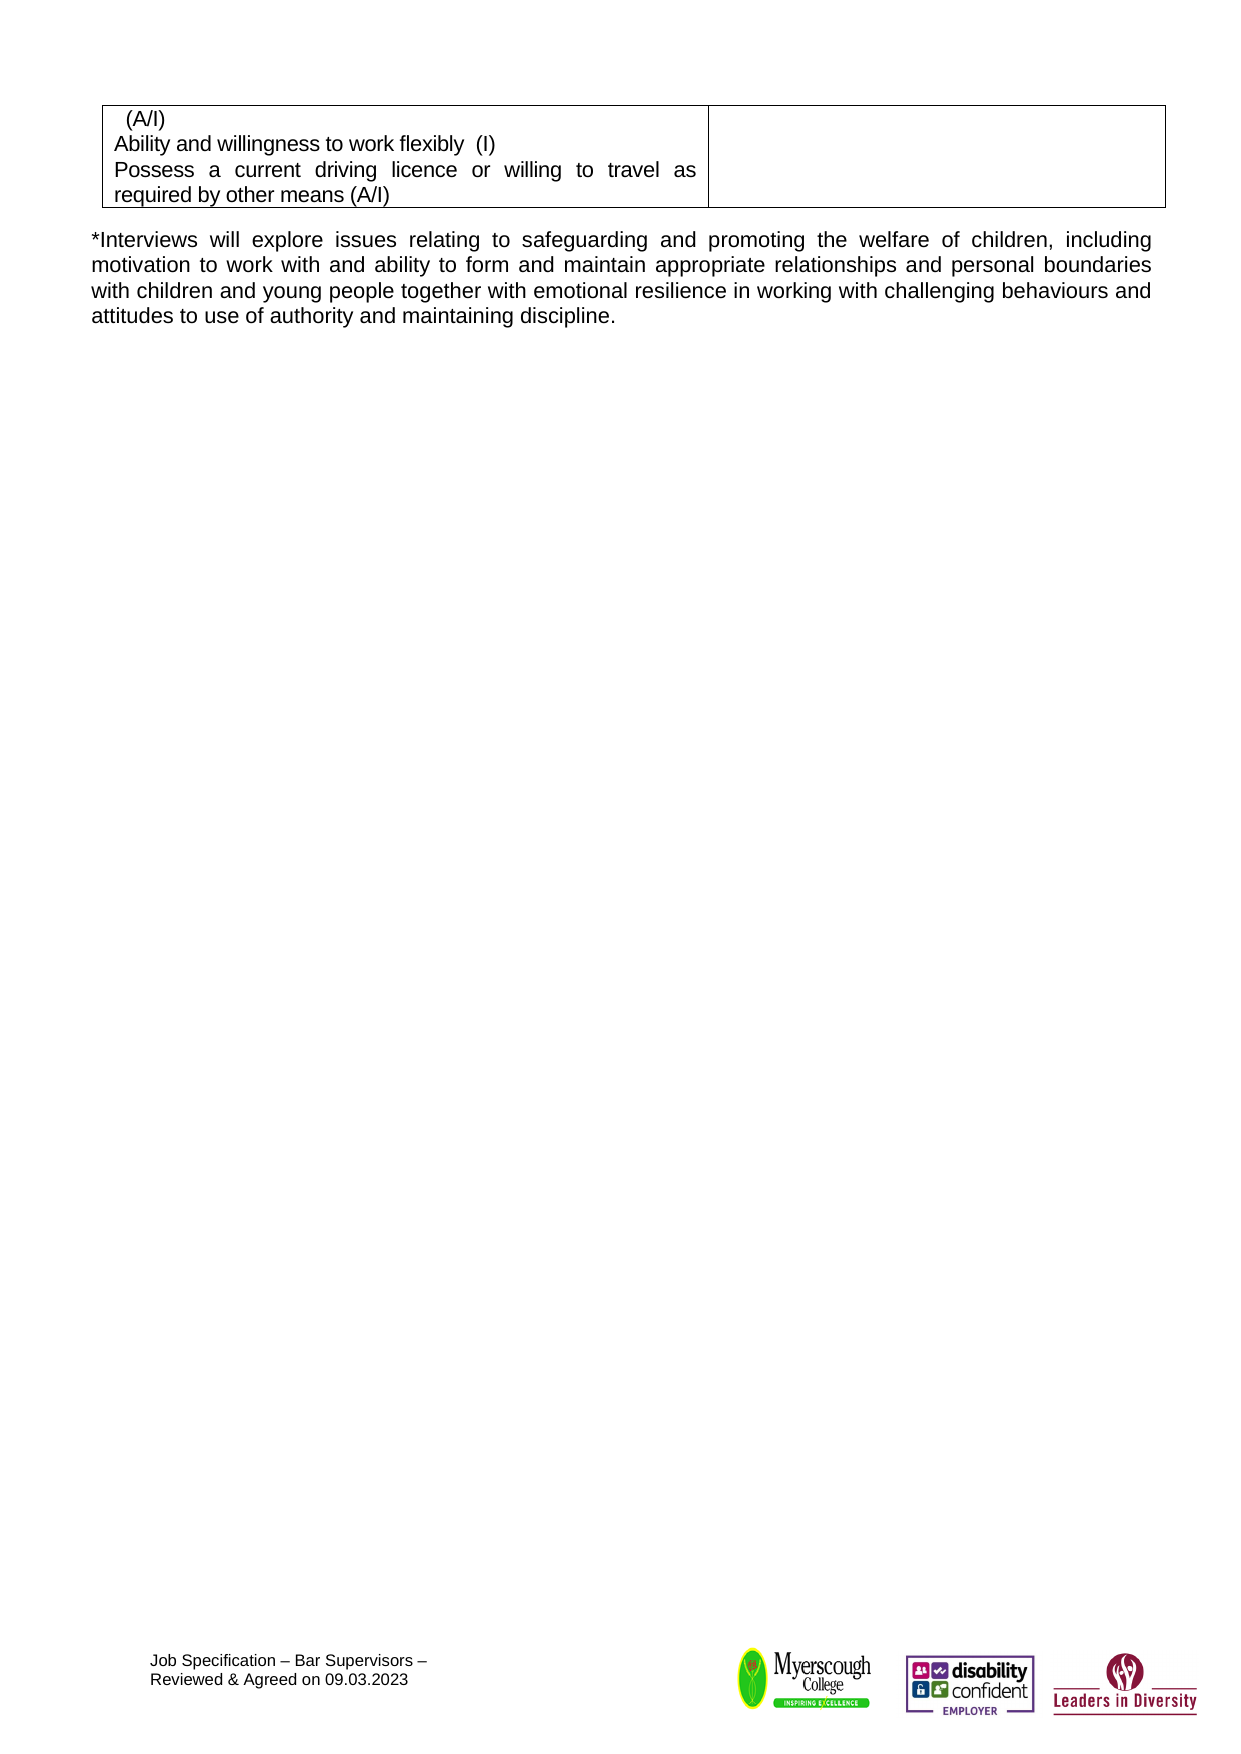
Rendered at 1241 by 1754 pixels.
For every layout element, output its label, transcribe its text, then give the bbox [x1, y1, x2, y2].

table_cell [709, 106, 1165, 207]
picture [1050, 1650, 1200, 1718]
text *Interviews will explore issues relating to safeguarding and promoting the welfare of children, including motivation to work with and ability to form and maintain appropriate relationships and personal boundaries with children and young people together with emotional resilience in working with challenging behaviours and attitudes to use of authority and maintaining discipline. [91, 227, 1154, 328]
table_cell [103, 106, 708, 207]
picture [735, 1643, 875, 1716]
picture [895, 1651, 1043, 1718]
